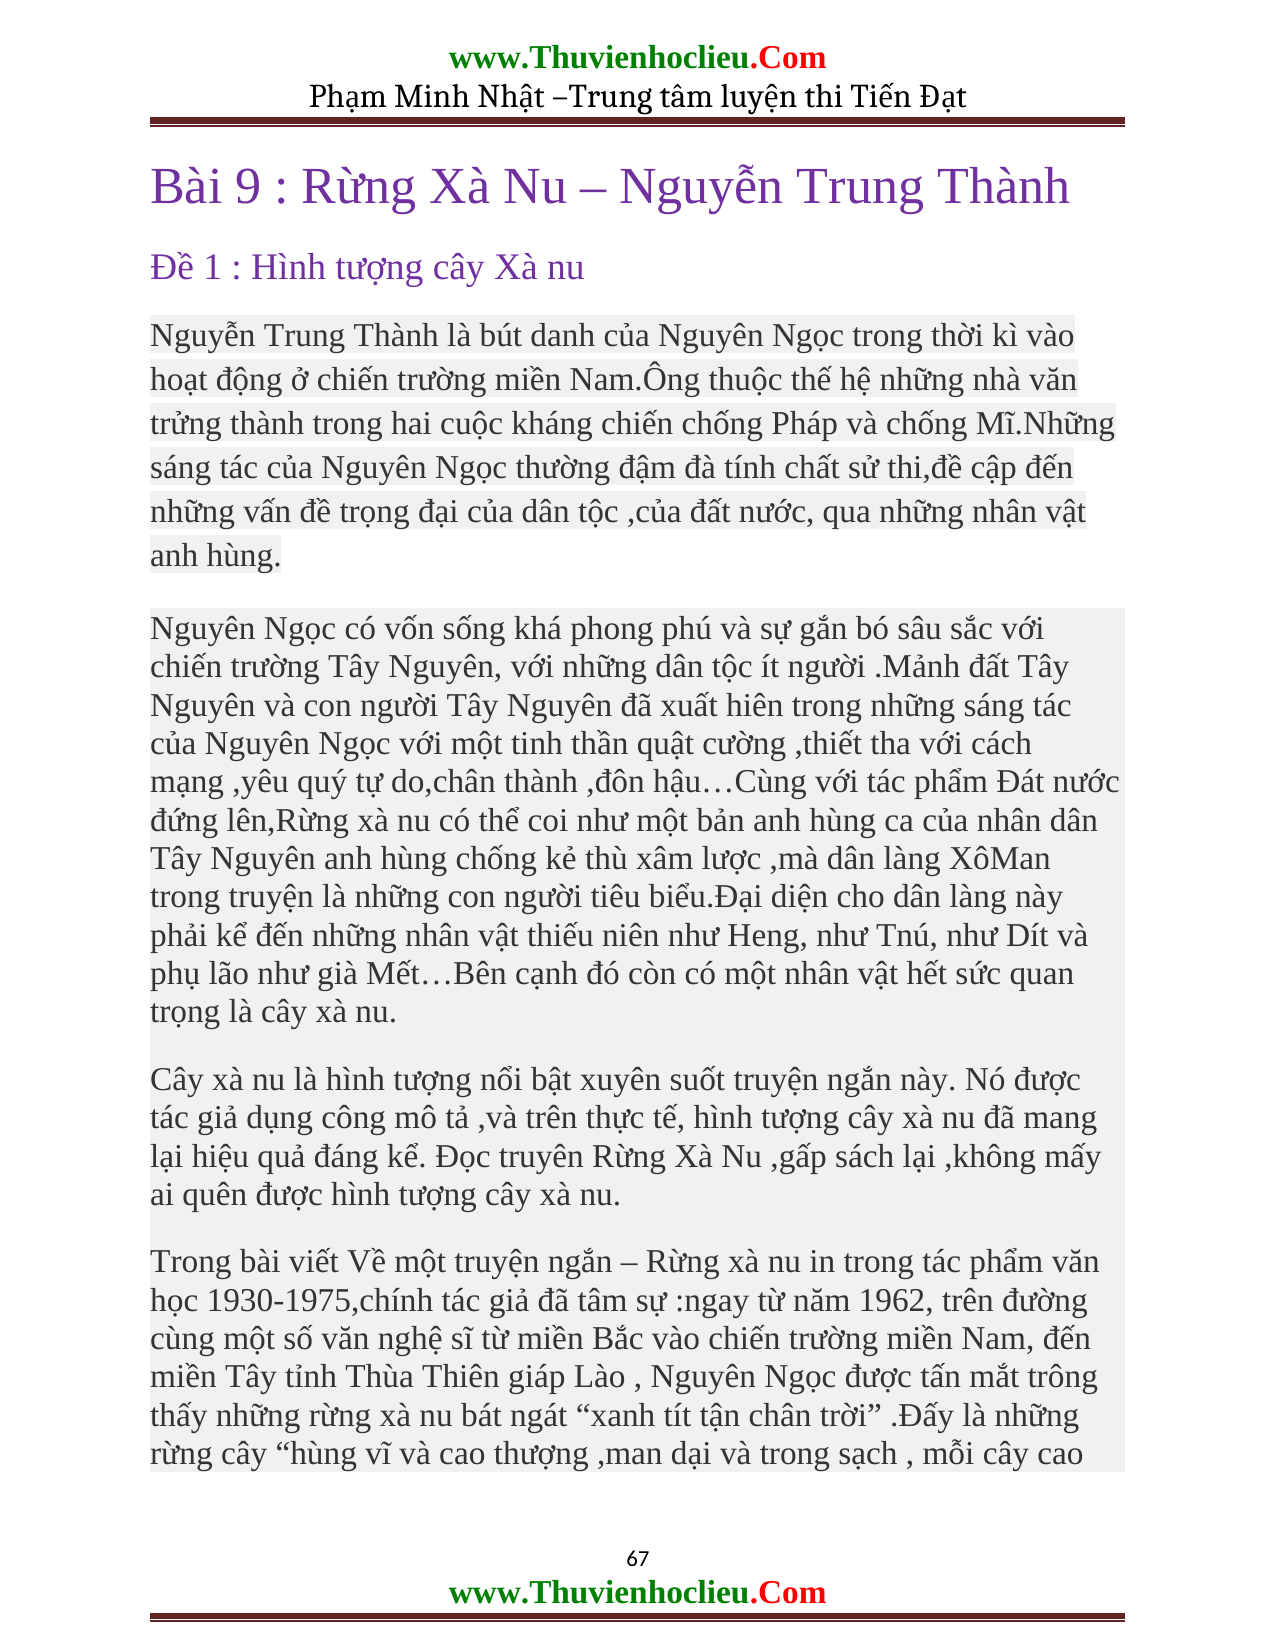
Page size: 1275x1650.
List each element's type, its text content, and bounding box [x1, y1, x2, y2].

text Cây xà nu là hình tượng nổi bật xuyên suốt truyện ngắn này. Nó được tác giả dụng công mô tả ,và trên thực tế, hình tượng cây xà nu đã mang lại hiệu quả đáng kể. Đọc truyên Rừng Xà Nu ,gấp sách lại ,không mấy ai quên được hình tượng cây xà nu. [150, 1059, 1125, 1213]
text Nguyên Ngọc có vốn sống khá phong phú và sự gắn bó sâu sắc với chiến trường Tây Nguyên, với những dân tộc ít người .Mảnh đất Tây Nguyên và con người Tây Nguyên đã xuất hiên trong những sáng tác của Nguyên Ngọc với một tinh thần quật cường ,thiết tha với cách mạng ,yêu quý tự do,chân thành ,đôn hậu…Cùng với tác phẩm Đát nước đứng lên,Rừng xà nu có thể coi như một bản anh hùng ca của nhân dân Tây Nguyên anh hùng chống kẻ thù xâm lược ,mà dân làng XôMan trong truyện là những con người tiêu biểu.Đại diện cho dân làng này phải kể đến những nhân vật thiếu niên như Heng, như Tnú, như Dít và phụ lão như già Mết…Bên cạnh đó còn có một nhân vật hết sức quan trọng là cây xà nu. [150, 608, 1125, 1030]
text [150, 1242, 1125, 1472]
text Nguyễn Trung Thành là bút danh của Nguyên Ngọc trong thời kì vào hoạt động ở chiến trường miền Nam.Ông thuộc thế hệ những nhà văn trửng thành trong hai cuộc kháng chiến chống Pháp và chống Mĩ.Những sáng tác của Nguyên Ngọc thường đậm đà tính chất sử thi,đề cập đến những vấn đề trọng đại của dân tộc ,của đất nước, qua những nhân vật anh hùng. [150, 315, 1125, 573]
text Bài 9 : Rừng Xà Nu – Nguyễn Trung Thành [150, 155, 1125, 215]
text Đề 1 : Hình tượng cây Xà nu [150, 244, 1125, 288]
